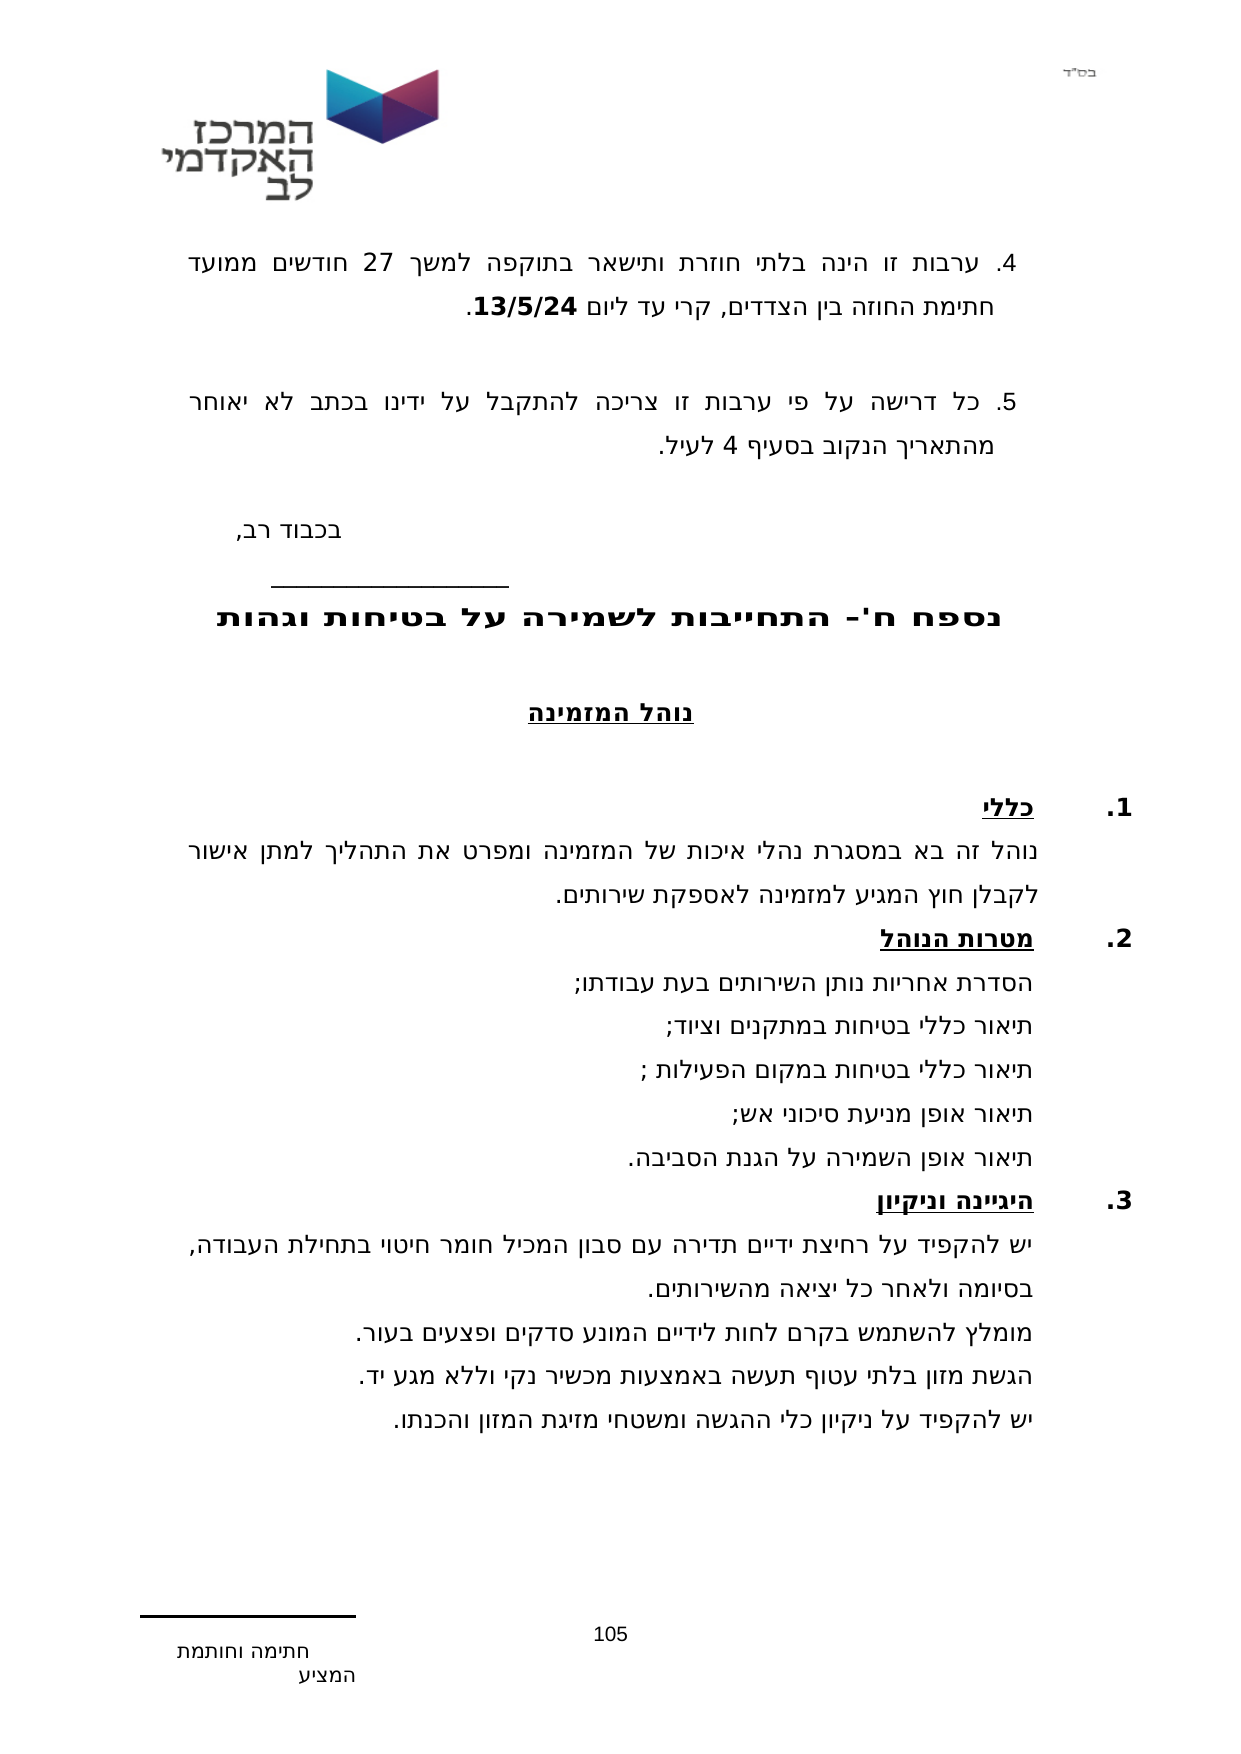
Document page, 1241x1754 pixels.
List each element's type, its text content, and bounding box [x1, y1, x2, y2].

text בכבוד רב, [187, 516, 1034, 545]
text נוהל המזמינה [187, 698, 1034, 727]
list היגיינה וניקיון [187, 1187, 1106, 1216]
text נספח ח'- התחייבות לשמירה על בטיחות וגהות [187, 603, 1034, 632]
list כל דרישה על פי ערבות זו צריכה להתקבל על ידינו בכתב לא יאוחר מהתאריך הנקוב בסעיף 4 לעיל. [187, 387, 995, 460]
text תיאור כללי בטיחות במתקנים וציוד; [187, 1012, 1034, 1041]
text מומלץ להשתמש בקרם לחות לידיים המונע סדקים ופצעים בעור. [187, 1318, 1034, 1347]
picture [85, 9, 1175, 220]
text נוהל זה בא במסגרת נהלי איכות של המזמינה ומפרט את התהליך למתן אישור לקבלן חוץ המגיע למזמינה לאספקת שירותים. [187, 837, 1040, 909]
text יש להקפיד על רחיצת ידיים תדירה עם סבון המכיל חומר חיטוי בתחילת העבודה, בסיומה ולאחר כל יציאה מהשירותים. [187, 1230, 1034, 1303]
text הגשת מזון בלתי עטוף תעשה באמצעות מכשיר נקי וללא מגע יד. [187, 1362, 1034, 1391]
text ___________________ [187, 559, 584, 589]
text תיאור אופן מניעת סיכוני אש; [187, 1099, 1034, 1128]
list מטרות הנוהל [187, 924, 1106, 953]
text הסדרת אחריות נותן השירותים בעת עבודתו; [187, 968, 1034, 997]
text יש להקפיד על ניקיון כלי ההגשה ומשטחי מזיגת המזון והכנתו. [187, 1405, 1034, 1434]
text תיאור כללי בטיחות במקום הפעילות ; [187, 1055, 1034, 1084]
list ערבות זו הינה בלתי חוזרת ותישאר בתוקפה למשך 27 חודשים ממועד חתימת החוזה בין הצדדים, קרי עד ליום 13/5/24. [187, 248, 995, 321]
text תיאור אופן השמירה על הגנת הסביבה. [187, 1143, 1034, 1172]
list כללי [187, 793, 1106, 822]
